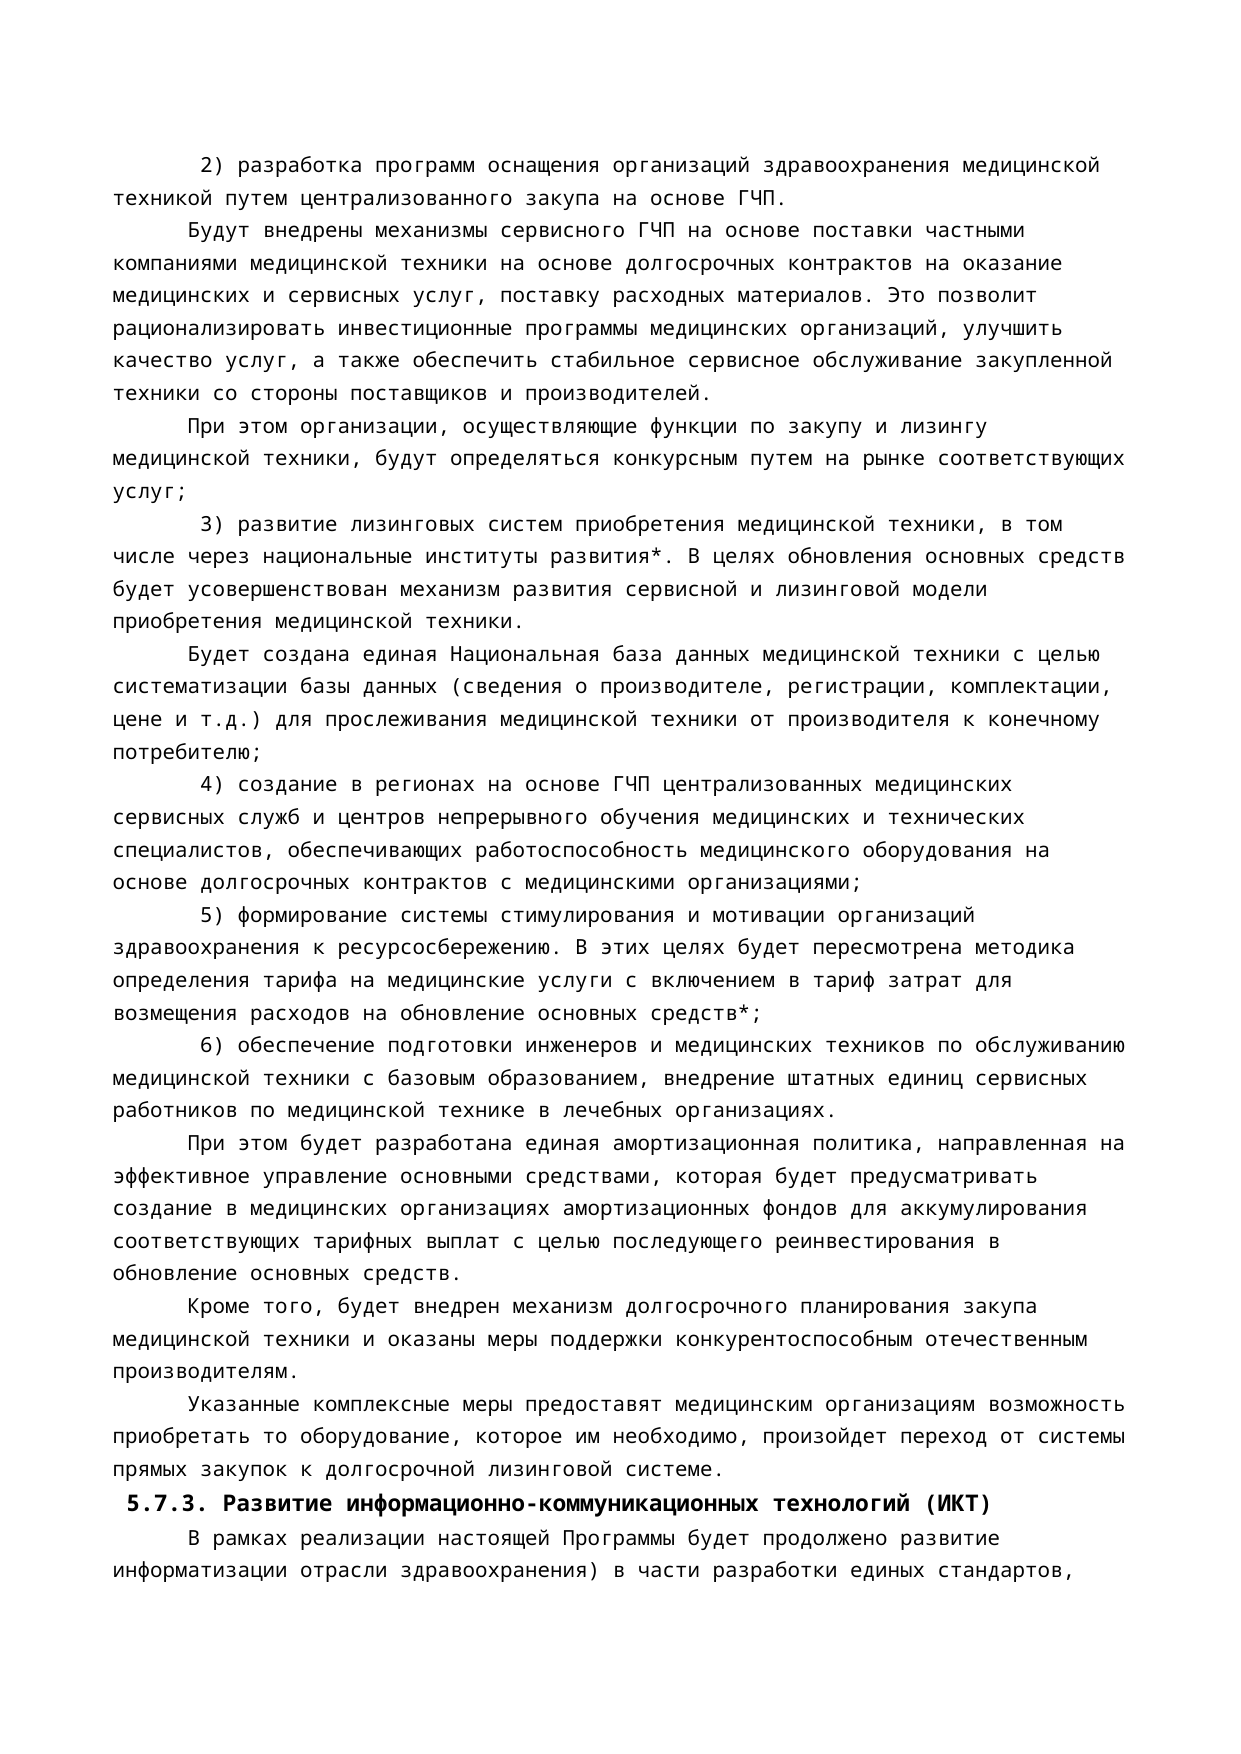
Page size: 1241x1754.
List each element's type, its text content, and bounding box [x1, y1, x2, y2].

text 5.7.3. Развитие информационно-коммуникационных технологий (ИКТ) [112, 1487, 1128, 1518]
text 3) развитие лизинговых систем приобретения медицинской техники, в том числе через национальные институты развития*. В целях обновления основных средств будет усовершенствован механизм развития сервисной и лизинговой модели приобретения медицинской техники. [112, 509, 1128, 635]
text 2) разработка программ оснащения организаций здравоохранения медицинской техникой путем централизованного закупа на основе ГЧП. [112, 150, 1128, 211]
text 6) обеспечение подготовки инженеров и медицинских техников по обслуживанию медицинской техники с базовым образованием, внедрение штатных единиц сервисных работников по медицинской технике в лечебных организациях. [112, 1030, 1128, 1124]
text При этом организации, осуществляющие функции по закупу и лизингу медицинской техники, будут определяться конкурсным путем на рынке соответствующих услуг; [112, 411, 1128, 504]
text 4) создание в регионах на основе ГЧП централизованных медицинских сервисных служб и центров непрерывного обучения медицинских и технических специалистов, обеспечивающих работоспособность медицинского оборудования на основе долгосрочных контрактов с медицинскими организациями; [112, 769, 1128, 896]
text При этом будет разработана единая амортизационная политика, направленная на эффективное управление основными средствами, которая будет предусматривать создание в медицинских организациях амортизационных фондов для аккумулирования соответствующих тарифных выплат с целью последующего реинвестирования в обновление основных средств. [112, 1128, 1128, 1287]
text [112, 1523, 1128, 1584]
text Кроме того, будет внедрен механизм долгосрочного планирования закупа медицинской техники и оказаны меры поддержки конкурентоспособным отечественным производителям. [112, 1291, 1128, 1385]
text Будут внедрены механизмы сервисного ГЧП на основе поставки частными компаниями медицинской техники на основе долгосрочных контрактов на оказание медицинских и сервисных услуг, поставку расходных материалов. Это позволит рационализировать инвестиционные программы медицинских организаций, улучшить качество услуг, а также обеспечить стабильное сервисное обслуживание закупленной техники со стороны поставщиков и производителей. [112, 215, 1128, 407]
text 5) формирование системы стимулирования и мотивации организаций здравоохранения к ресурсосбережению. В этих целях будет пересмотрена методика определения тарифа на медицинские услуги с включением в тариф затрат для возмещения расходов на обновление основных средств*; [112, 900, 1128, 1026]
text Будет создана единая Национальная база данных медицинской техники с целью систематизации базы данных (сведения о производителе, регистрации, комплектации, цене и т.д.) для прослеживания медицинской техники от производителя к конечному потребителю; [112, 639, 1128, 765]
text Указанные комплексные меры предоставят медицинским организациям возможность приобретать то оборудование, которое им необходимо, произойдет переход от системы прямых закупок к долгосрочной лизинговой системе. [112, 1389, 1128, 1483]
